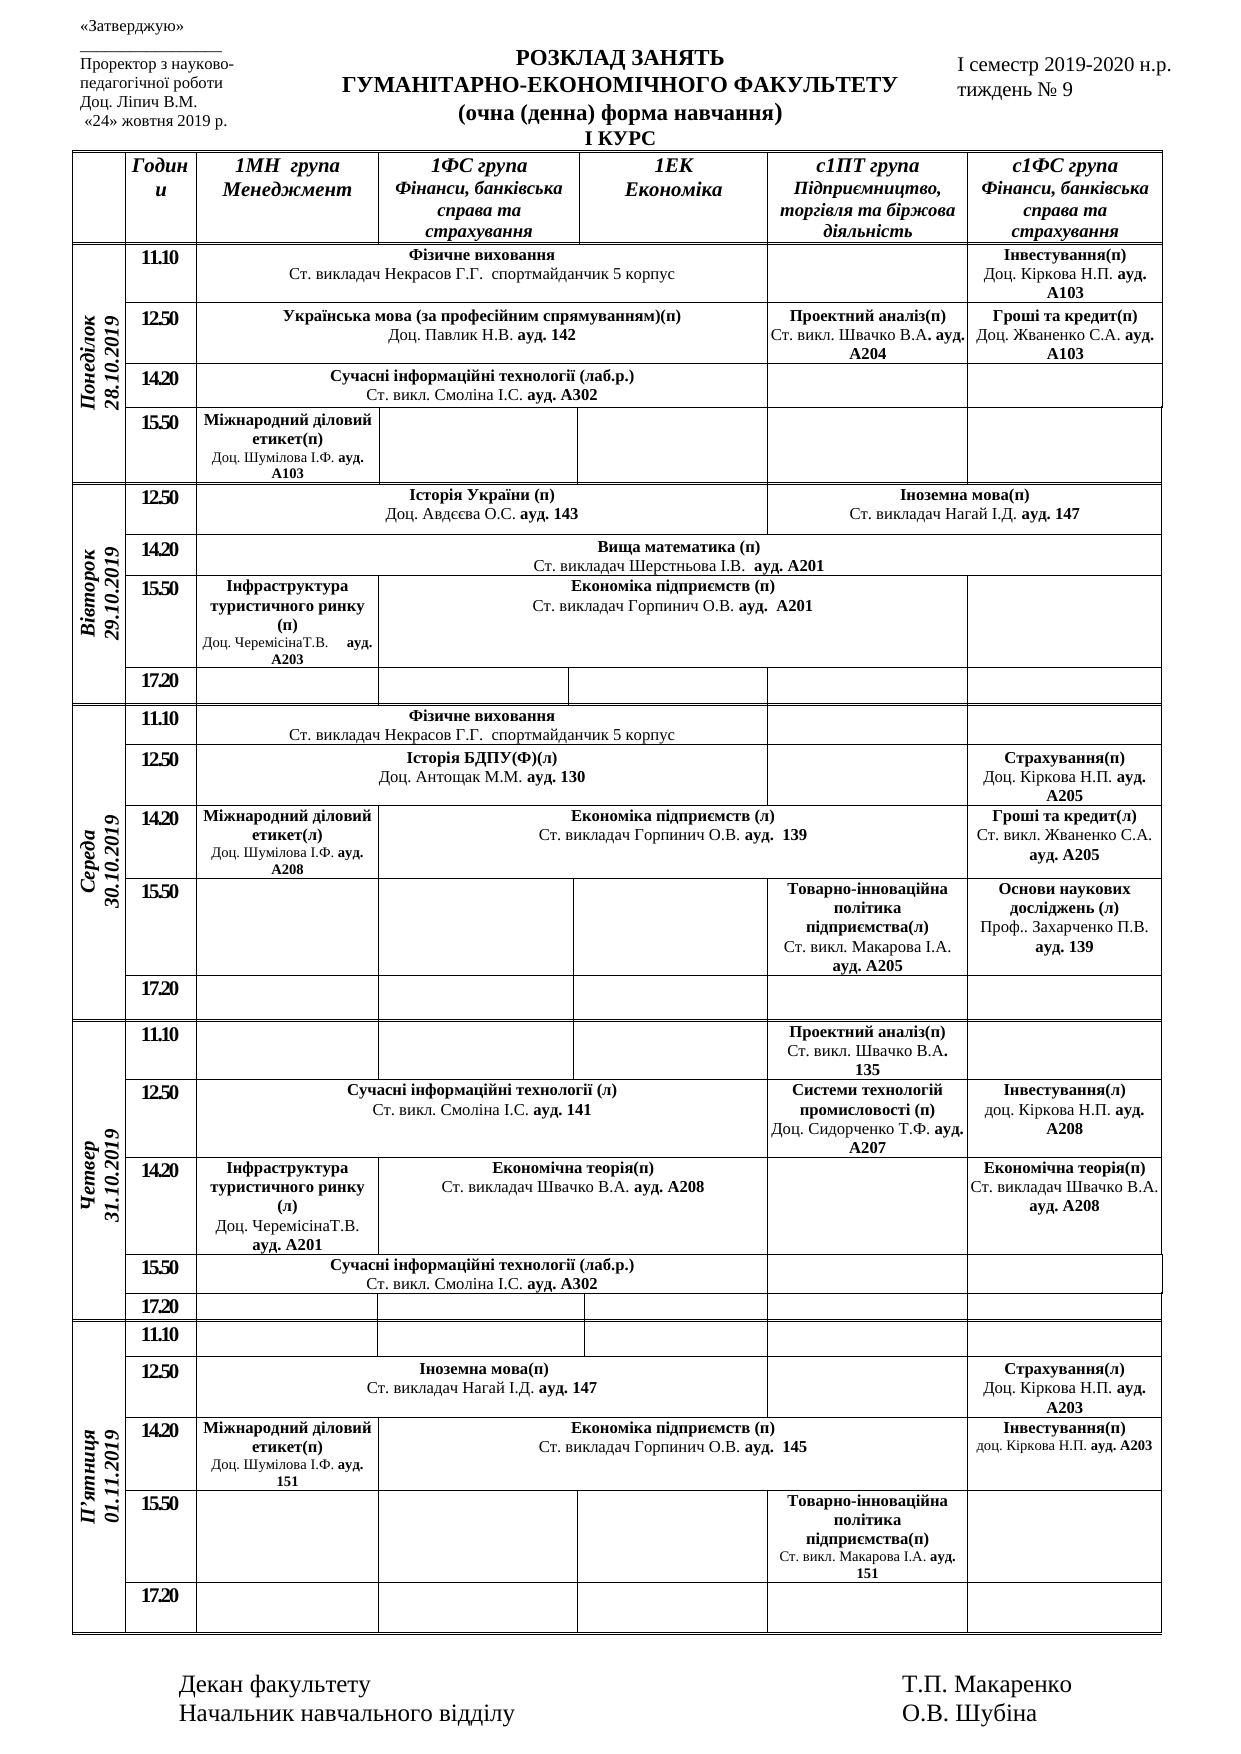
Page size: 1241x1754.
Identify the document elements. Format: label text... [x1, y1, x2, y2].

table_cell Іноземна мова(п) Ст. викладач Нагай І.Д. ауд. 147 [197, 1357, 767, 1417]
table_cell [378, 1322, 584, 1356]
table_cell [578, 1491, 767, 1582]
table_cell [578, 1583, 767, 1632]
table_cell [768, 1322, 967, 1356]
table_cell Вища математика (п) Ст. викладач Шерстньова І.В. ауд. А201 [197, 535, 1161, 575]
table_cell [378, 1294, 584, 1319]
table_cell Товарно-інноваційна політика підприємства(п) Ст. викл. Макарова І.А. ауд. 151 [768, 1491, 967, 1582]
table_cell Економіка підприємств (п) Ст. викладач Горпинич О.В. ауд. А201 [379, 576, 967, 667]
table_cell [569, 668, 767, 703]
table_cell [578, 408, 767, 482]
table_cell [968, 1322, 1161, 1356]
table_cell Міжнародний діловий етикет(п) Доц. Шумілова І.Ф. ауд. 151 [197, 1418, 378, 1489]
table_cell Інвестування(п) доц. Кіркова Н.П. ауд. А203 [968, 1418, 1161, 1489]
table_cell Гроші та кредит(п) Доц. Жваненко С.А. ауд. А103 [968, 303, 1162, 363]
table_cell 11.10 [126, 706, 196, 744]
table_header с1ПТ група Підприємництво, торгівля та біржова діяльність [768, 153, 967, 242]
table_cell [768, 1255, 967, 1293]
table_cell [585, 1294, 767, 1319]
table_cell [968, 408, 1161, 482]
table_cell [197, 976, 378, 1018]
table_cell [968, 976, 1161, 1018]
table_cell Понеділок 28.10.2019 [73, 245, 125, 482]
table_cell 14.20 [126, 1158, 196, 1254]
table_cell 12.50 [126, 303, 196, 363]
table_cell [968, 1294, 1161, 1319]
table_cell Інвестування(п) Доц. Кіркова Н.П. ауд. А103 [968, 245, 1162, 302]
table_cell Страхування(п) Доц. Кіркова Н.П. ауд. А205 [968, 745, 1161, 805]
table_cell [380, 408, 577, 482]
table_cell Інфраструктура туристичного ринку (л) Доц. ЧеремісінаТ.В. ауд. А201 [197, 1158, 378, 1254]
table_cell 15.50 [126, 1255, 196, 1293]
table_cell [379, 1491, 577, 1582]
table_header с1ФС група Фінанси, банківська справа та страхування [968, 153, 1162, 242]
table_cell [379, 1022, 573, 1079]
table_cell [197, 1322, 377, 1356]
table_cell Фізичне виховання Ст. викладач Некрасов Г.Г. спортмайданчик 5 корпус [197, 245, 767, 302]
table_cell 12.50 [126, 1357, 196, 1417]
table_cell Фізичне виховання Ст. викладач Некрасов Г.Г. спортмайданчик 5 корпус [197, 706, 767, 744]
table_cell Системи технологій промисловості (п) Доц. Сидорченко Т.Ф. ауд. А207 [768, 1080, 967, 1157]
table_cell [768, 745, 967, 805]
table_cell Українська мова (за професійним спрямуванням)(п) Доц. Павлик Н.В. ауд. 142 [197, 303, 767, 363]
table_cell Інфраструктура туристичного ринку (п) Доц. ЧеремісінаТ.В. ауд. А203 [197, 576, 378, 667]
table_cell Історія України (п) Доц. Авдєєва О.С. ауд. 143 [197, 485, 767, 534]
table_cell 12.50 [126, 745, 196, 805]
table_cell 14.20 [126, 535, 196, 575]
table_cell Інвестування(л) доц. Кіркова Н.П. ауд. А208 [968, 1080, 1161, 1157]
table_cell 15.50 [126, 408, 196, 482]
table_cell Економічна теорія(п) Ст. викладач Швачко В.А. ауд. А208 [379, 1158, 767, 1254]
table_header 1МН група Менеджмент [197, 153, 378, 242]
table_cell 15.50 [126, 879, 196, 975]
table_header 1ФС група Фінанси, банківська справа та страхування [379, 153, 579, 242]
table_cell Економіка підприємств (л) Ст. викладач Горпинич О.В. ауд. 139 [379, 806, 967, 878]
table_cell Сучасні інформаційні технології (лаб.р.) Ст. викл. Смоліна І.С. ауд. А302 [197, 364, 767, 407]
table_header 1ЕК Економіка [580, 153, 767, 242]
table_cell 15.50 [126, 576, 196, 667]
table_cell Сучасні інформаційні технології (л) Ст. викл. Смоліна І.С. ауд. 141 [197, 1080, 767, 1157]
table_cell [379, 668, 568, 703]
table_cell [968, 364, 1162, 407]
table_cell Проектний аналіз(п) Ст. викл. Швачко В.А. 135 [768, 1022, 967, 1079]
table_cell [968, 1022, 1161, 1079]
table_cell 17.20 [126, 976, 196, 1018]
table_cell [574, 1022, 767, 1079]
table_cell 12.50 [126, 1080, 196, 1157]
table_cell [768, 976, 967, 1018]
table_cell [968, 1491, 1161, 1582]
table_cell [197, 1491, 378, 1582]
table_cell [197, 668, 378, 703]
table_cell [574, 879, 767, 975]
table_header Години [126, 153, 196, 242]
table_cell [768, 668, 967, 703]
table_cell Товарно-інноваційна політика підприємства(л) Ст. викл. Макарова І.А. ауд. А205 [768, 879, 967, 975]
table_cell 11.10 [126, 245, 196, 302]
table_cell 15.50 [126, 1491, 196, 1582]
table_cell Четвер 31.10.2019 [73, 1022, 125, 1319]
table_cell [197, 879, 378, 975]
table_cell Страхування(л) Доц. Кіркова Н.П. ауд. А203 [968, 1357, 1161, 1417]
table_cell [768, 364, 967, 407]
table_cell П’ятниця 01.11.2019 [73, 1322, 125, 1632]
table_cell Міжнародний діловий етикет(л) Доц. Шумілова І.Ф. ауд. А208 [197, 806, 378, 878]
table_cell [968, 1583, 1161, 1632]
table_cell [968, 576, 1161, 667]
table_cell [379, 879, 573, 975]
table_cell 17.20 [126, 1294, 196, 1319]
table_cell [968, 1255, 1162, 1293]
table_cell [197, 1022, 378, 1079]
table_cell [968, 706, 1161, 744]
table_cell 11.10 [126, 1322, 196, 1356]
table_cell 17.20 [126, 668, 196, 703]
table_cell Економічна теорія(п) Ст. викладач Швачко В.А. ауд. А208 [968, 1158, 1161, 1254]
table_cell Сучасні інформаційні технології (лаб.р.) Ст. викл. Смоліна І.С. ауд. А302 [197, 1255, 767, 1293]
table_cell Гроші та кредит(л) Ст. викл. Жваненко С.А. ауд. А205 [968, 806, 1161, 878]
table_cell 12.50 [126, 485, 196, 534]
table_cell Основи наукових досліджень (л) Проф.. Захарченко П.В. ауд. 139 [968, 879, 1161, 975]
table_cell Середа 30.10.2019 [73, 706, 125, 1018]
table_cell [768, 1583, 967, 1632]
table_cell 11.10 [126, 1022, 196, 1079]
table_cell [585, 1322, 767, 1356]
table_cell [379, 976, 573, 1018]
table_cell 14.20 [126, 1418, 196, 1489]
table_cell Історія БДПУ(Ф)(л) Доц. Антощак М.М. ауд. 130 [197, 745, 767, 805]
table_cell [197, 1583, 378, 1632]
table_cell [968, 668, 1161, 703]
table_cell [379, 1583, 577, 1632]
table_cell [768, 1357, 967, 1417]
table_cell [768, 1294, 967, 1319]
table_cell Вівторок 29.10.2019 [73, 485, 125, 703]
table_cell Проектний аналіз(п) Ст. викл. Швачко В.А. ауд. А204 [768, 303, 967, 363]
table_cell [768, 1158, 967, 1254]
table_cell 14.20 [126, 806, 196, 878]
text І КУРС [75, 126, 1165, 150]
table_cell [768, 408, 967, 482]
table_cell [768, 245, 967, 302]
table_header [73, 153, 125, 242]
table_cell Економіка підприємств (п) Ст. викладач Горпинич О.В. ауд. 145 [379, 1418, 967, 1489]
table_cell 14.20 [126, 364, 196, 407]
table_cell [574, 976, 767, 1018]
table_cell Міжнародний діловий етикет(п) Доц. Шумілова І.Ф. ауд. А103 [197, 408, 379, 482]
table_cell Іноземна мова(п) Ст. викладач Нагай І.Д. ауд. 147 [768, 485, 1161, 534]
table_cell [197, 1294, 377, 1319]
table_cell [768, 706, 967, 744]
table_cell 17.20 [126, 1583, 196, 1632]
